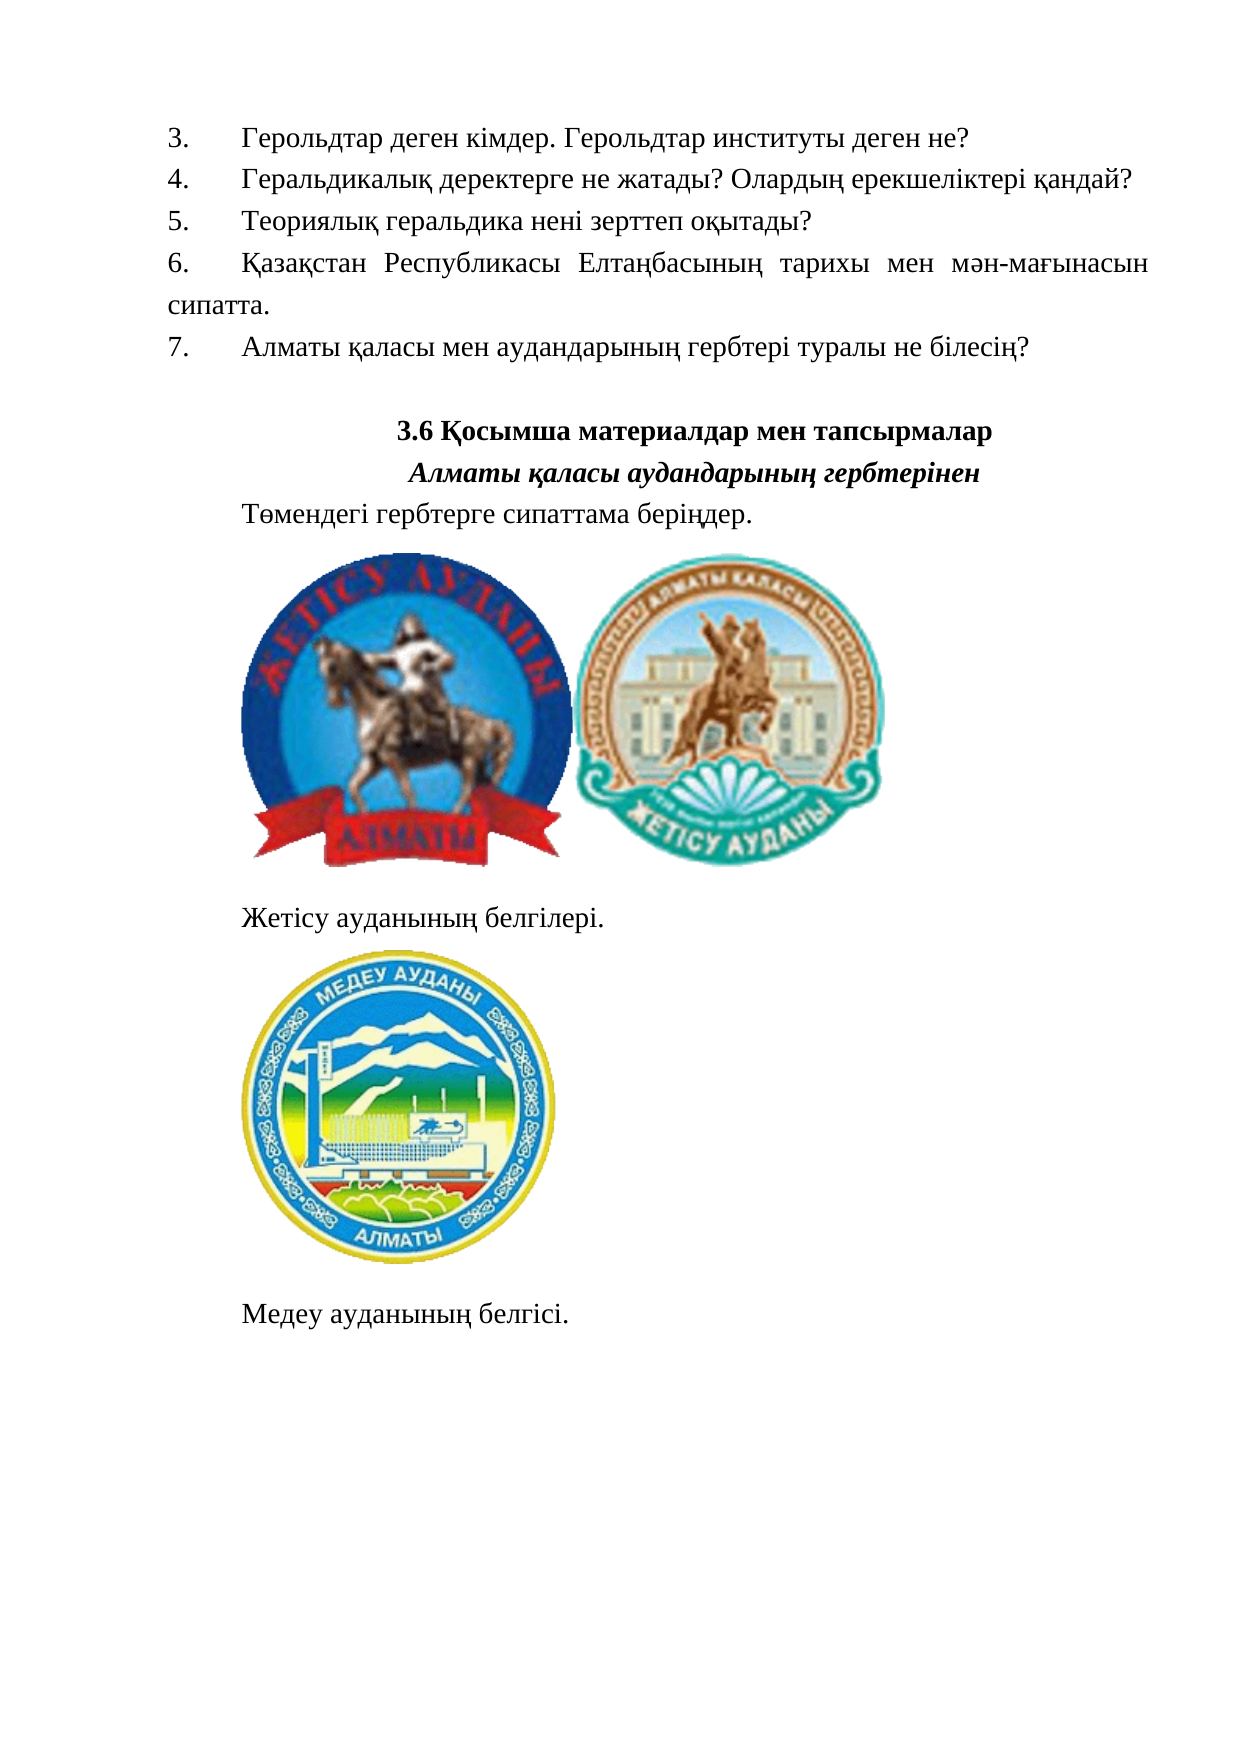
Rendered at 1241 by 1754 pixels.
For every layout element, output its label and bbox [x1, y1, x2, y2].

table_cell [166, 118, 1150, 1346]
picture [241, 950, 556, 1264]
picture [241, 553, 885, 867]
